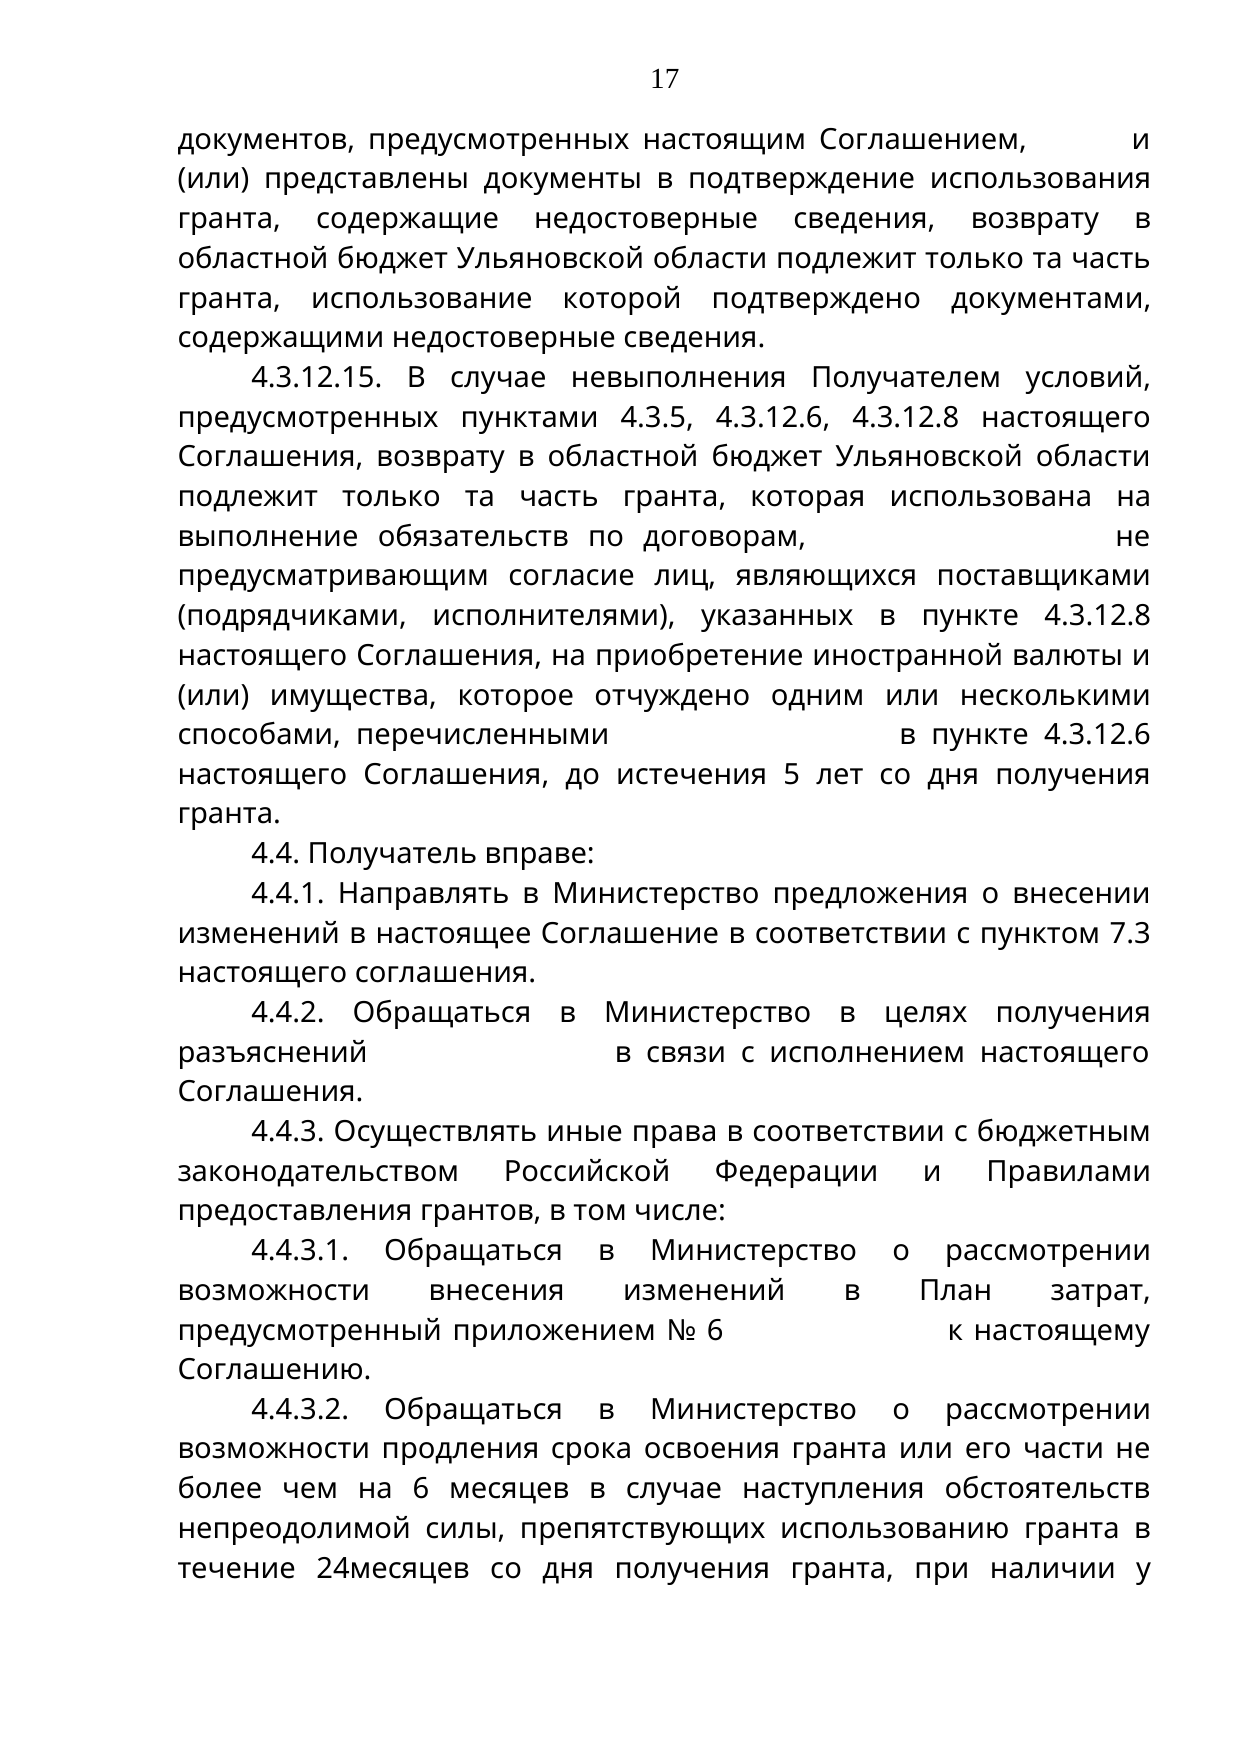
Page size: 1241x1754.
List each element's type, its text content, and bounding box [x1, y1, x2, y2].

text 4.3.12.15. В случае невыполнения Получателем условий, предусмотренных пунктами 4.3.5, 4.3.12.6, 4.3.12.8 настоящего Соглашения, возврату в областной бюджет Ульяновской области подлежит только та часть гранта, которая использована на выполнение обязательств по договорам, не предусматривающим согласие лиц, являющихся поставщиками (подрядчиками, исполнителями), указанных в пункте 4.3.12.8 настоящего Соглашения, на приобретение иностранной валюты и (или) имущества, которое отчуждено одним или несколькими способами, перечисленными в пункте 4.3.12.6 настоящего Соглашения, до истечения 5 лет со дня получения гранта. [177, 356, 1152, 832]
text 4.4.3.1. Обращаться в Министерство о рассмотрении возможности внесения изменений в План затрат, предусмотренный приложением № 6 к настоящему Соглашению. [177, 1229, 1152, 1388]
text 4.4. Получатель вправе: [177, 832, 1152, 872]
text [177, 1388, 1152, 1587]
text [177, 118, 1152, 356]
text 4.4.1. Направлять в Министерство предложения о внесении изменений в настоящее Соглашение в соответствии с пунктом 7.3 настоящего соглашения. [177, 872, 1152, 991]
text 4.4.2. Обращаться в Министерство в целях получения разъяснений в связи с исполнением настоящего Соглашения. [177, 991, 1152, 1110]
text 4.4.3. Осуществлять иные права в соответствии с бюджетным законодательством Российской Федерации и Правилами предоставления грантов, в том числе: [177, 1110, 1152, 1229]
